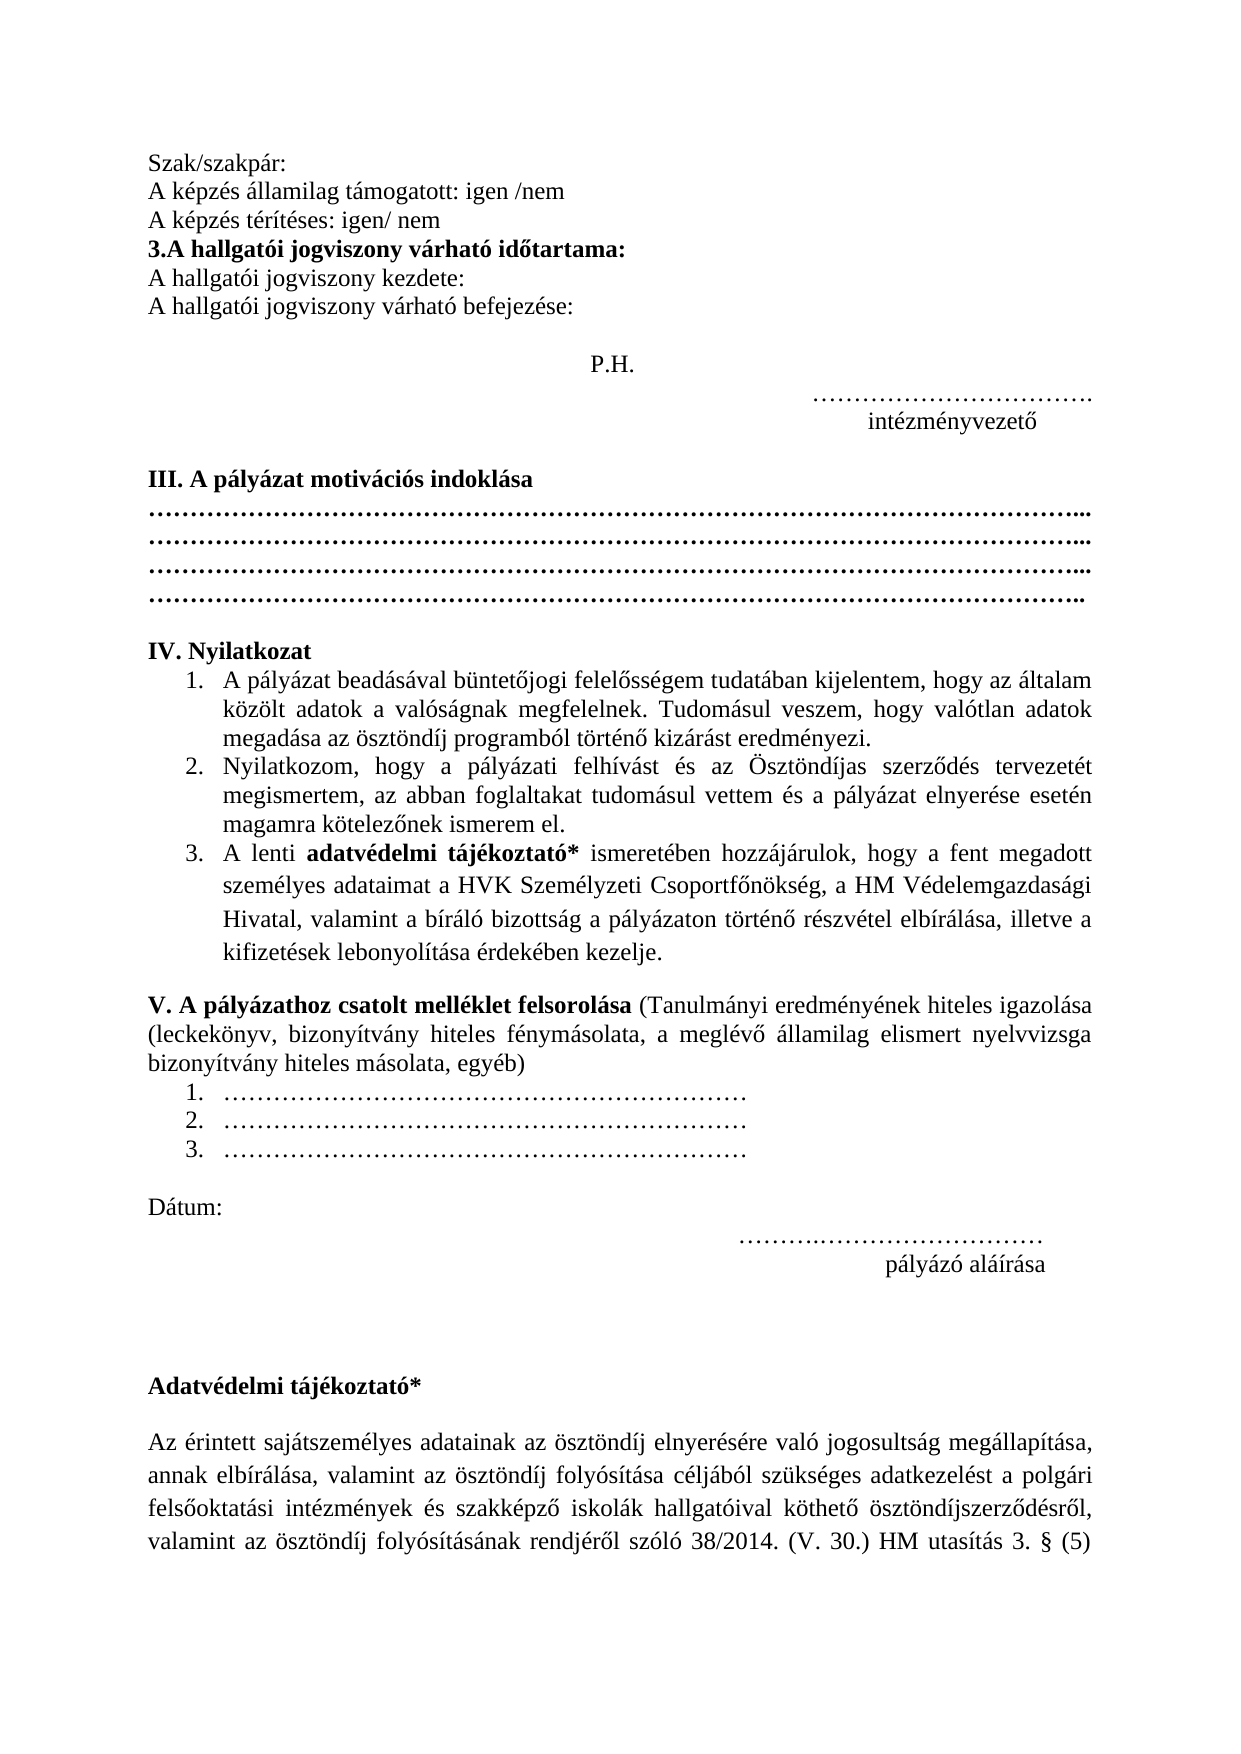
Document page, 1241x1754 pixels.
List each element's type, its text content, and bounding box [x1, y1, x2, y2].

text 3.A hallgatói jogviszony várható időtartama: [148, 234, 1093, 263]
text A képzés térítéses: igen/ nem [148, 205, 1093, 234]
list ……………………………………………………… [185, 1106, 1093, 1134]
text ………………………………………………………………………………………………….. [148, 579, 1093, 608]
text IV. Nyilatkozat [148, 636, 1093, 665]
list A lenti adatvédelmi tájékoztató* ismeretében hozzájárulok, hogy a fent megadott személyes adataimat a HVK Személyzeti Csoportfőnökség, a HM Védelemgazdasági Hivatal, valamint a bíráló bizottság a pályázaton történő részvétel elbírálása, illetve a kifizetések lebonyolítása érdekében kezelje. [185, 838, 1093, 965]
list A pályázat beadásával büntetőjogi felelősségem tudatában kijelentem, hogy az általam közölt adatok a valóságnak megfelelnek. Tudomásul veszem, hogy valótlan adatok megadása az ösztöndíj programból történő kizárást eredményezi. [185, 665, 1093, 751]
text …………………………………………………………………………………………………... [148, 493, 1093, 521]
list ……………………………………………………… [185, 1134, 1093, 1163]
text intézményvezető [148, 406, 1093, 435]
text V. A pályázathoz csatolt melléklet felsorolása (Tanulmányi eredményének hiteles igazolása (leckekönyv, bizonyítvány hiteles fénymásolata, a meglévő államilag elismert nyelvvizsga bizonyítvány hiteles másolata, egyéb) [148, 991, 1093, 1077]
text III. A pályázat motivációs indoklása [148, 464, 1093, 493]
text ……….……………………… [664, 1221, 1093, 1249]
text A hallgatói jogviszony várható befejezése: [148, 291, 1093, 320]
list Nyilatkozom, hogy a pályázati felhívást és az Ösztöndíjas szerződés tervezetét megismertem, az abban foglaltakat tudomásul vettem és a pályázat elnyerése esetén magamra kötelezőnek ismerem el. [185, 751, 1093, 838]
text A képzés államilag támogatott: igen /nem [148, 176, 1093, 205]
text Adatvédelmi tájékoztató* [148, 1371, 1093, 1400]
text …………………………………………………………………………………………………... [148, 550, 1093, 579]
text pályázó aláírása [148, 1249, 1093, 1278]
text P.H. [148, 349, 1093, 378]
text ……………………………. [148, 378, 1093, 406]
text Szak/szakpár: [148, 148, 1093, 176]
text …………………………………………………………………………………………………... [148, 521, 1093, 550]
text A hallgatói jogviszony kezdete: [148, 263, 1093, 291]
list ……………………………………………………… [185, 1077, 1093, 1106]
text Dátum: [148, 1192, 1093, 1221]
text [148, 1427, 1093, 1554]
